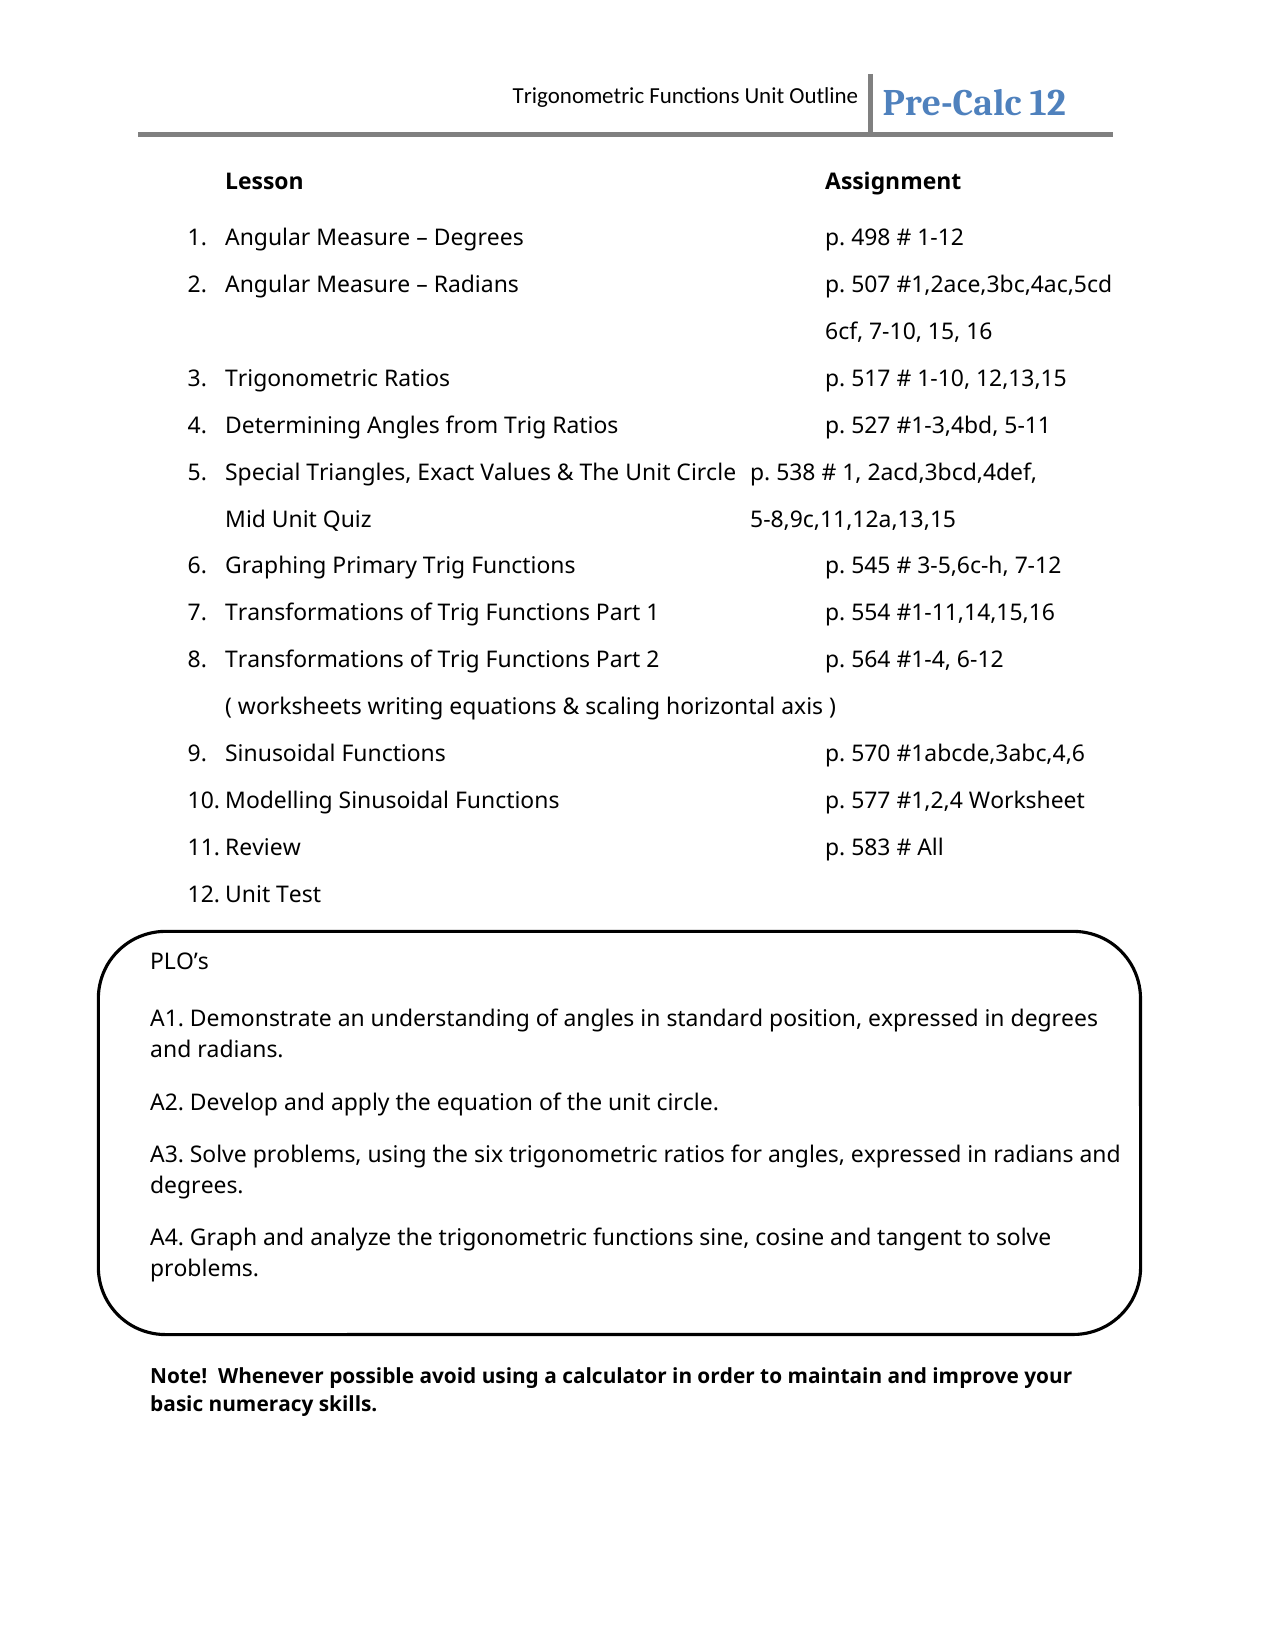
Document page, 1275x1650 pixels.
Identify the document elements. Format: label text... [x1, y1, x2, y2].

text A2. Develop and apply the equation of the unit circle. [150, 1085, 1125, 1117]
list ( worksheets writing equations & scaling horizontal axis ) [225, 690, 1125, 721]
list Transformations of Trig Functions Part 2 p. 564 #1-4, 6-12 [187, 643, 1125, 674]
list Unit Test [187, 878, 1125, 909]
list 6cf, 7-10, 15, 16 [825, 315, 1125, 346]
text Lesson Assignment [150, 164, 1125, 196]
list Graphing Primary Trig Functions p. 545 # 3-5,6c-h, 7-12 [187, 549, 1125, 581]
list Determining Angles from Trig Ratios p. 527 #1-3,4bd, 5-11 [187, 409, 1125, 440]
list Modelling Sinusoidal Functions p. 577 #1,2,4 Worksheet [187, 784, 1125, 815]
text Note! Whenever possible avoid using a calculator in order to maintain and improve your basic numeracy skills. [150, 1361, 1125, 1418]
list Sinusoidal Functions p. 570 #1abcde,3abc,4,6 [187, 737, 1125, 768]
list Special Triangles, Exact Values & The Unit Circle p. 538 # 1, 2acd,3bcd,4def, [187, 456, 1125, 487]
list Transformations of Trig Functions Part 1 p. 554 #1-11,14,15,16 [187, 596, 1125, 628]
list Trigonometric Ratios p. 517 # 1-10, 12,13,15 [187, 362, 1125, 393]
text A4. Graph and analyze the trigonometric functions sine, cosine and tangent to solve problems. [150, 1221, 1125, 1283]
text A1. Demonstrate an understanding of angles in standard position, expressed in degrees and radians. [150, 1002, 1125, 1064]
text A3. Solve problems, using the six trigonometric ratios for angles, expressed in radians and degrees. [150, 1137, 1125, 1200]
list Angular Measure – Degrees p. 498 # 1-12 [187, 221, 1125, 253]
list Mid Unit Quiz 5-8,9c,11,12a,13,15 [225, 503, 1125, 534]
list Angular Measure – Radians p. 507 #1,2ace,3bc,4ac,5cd [187, 268, 1125, 299]
list Review p. 583 # All [187, 831, 1125, 862]
text PLO’s [150, 945, 1125, 977]
